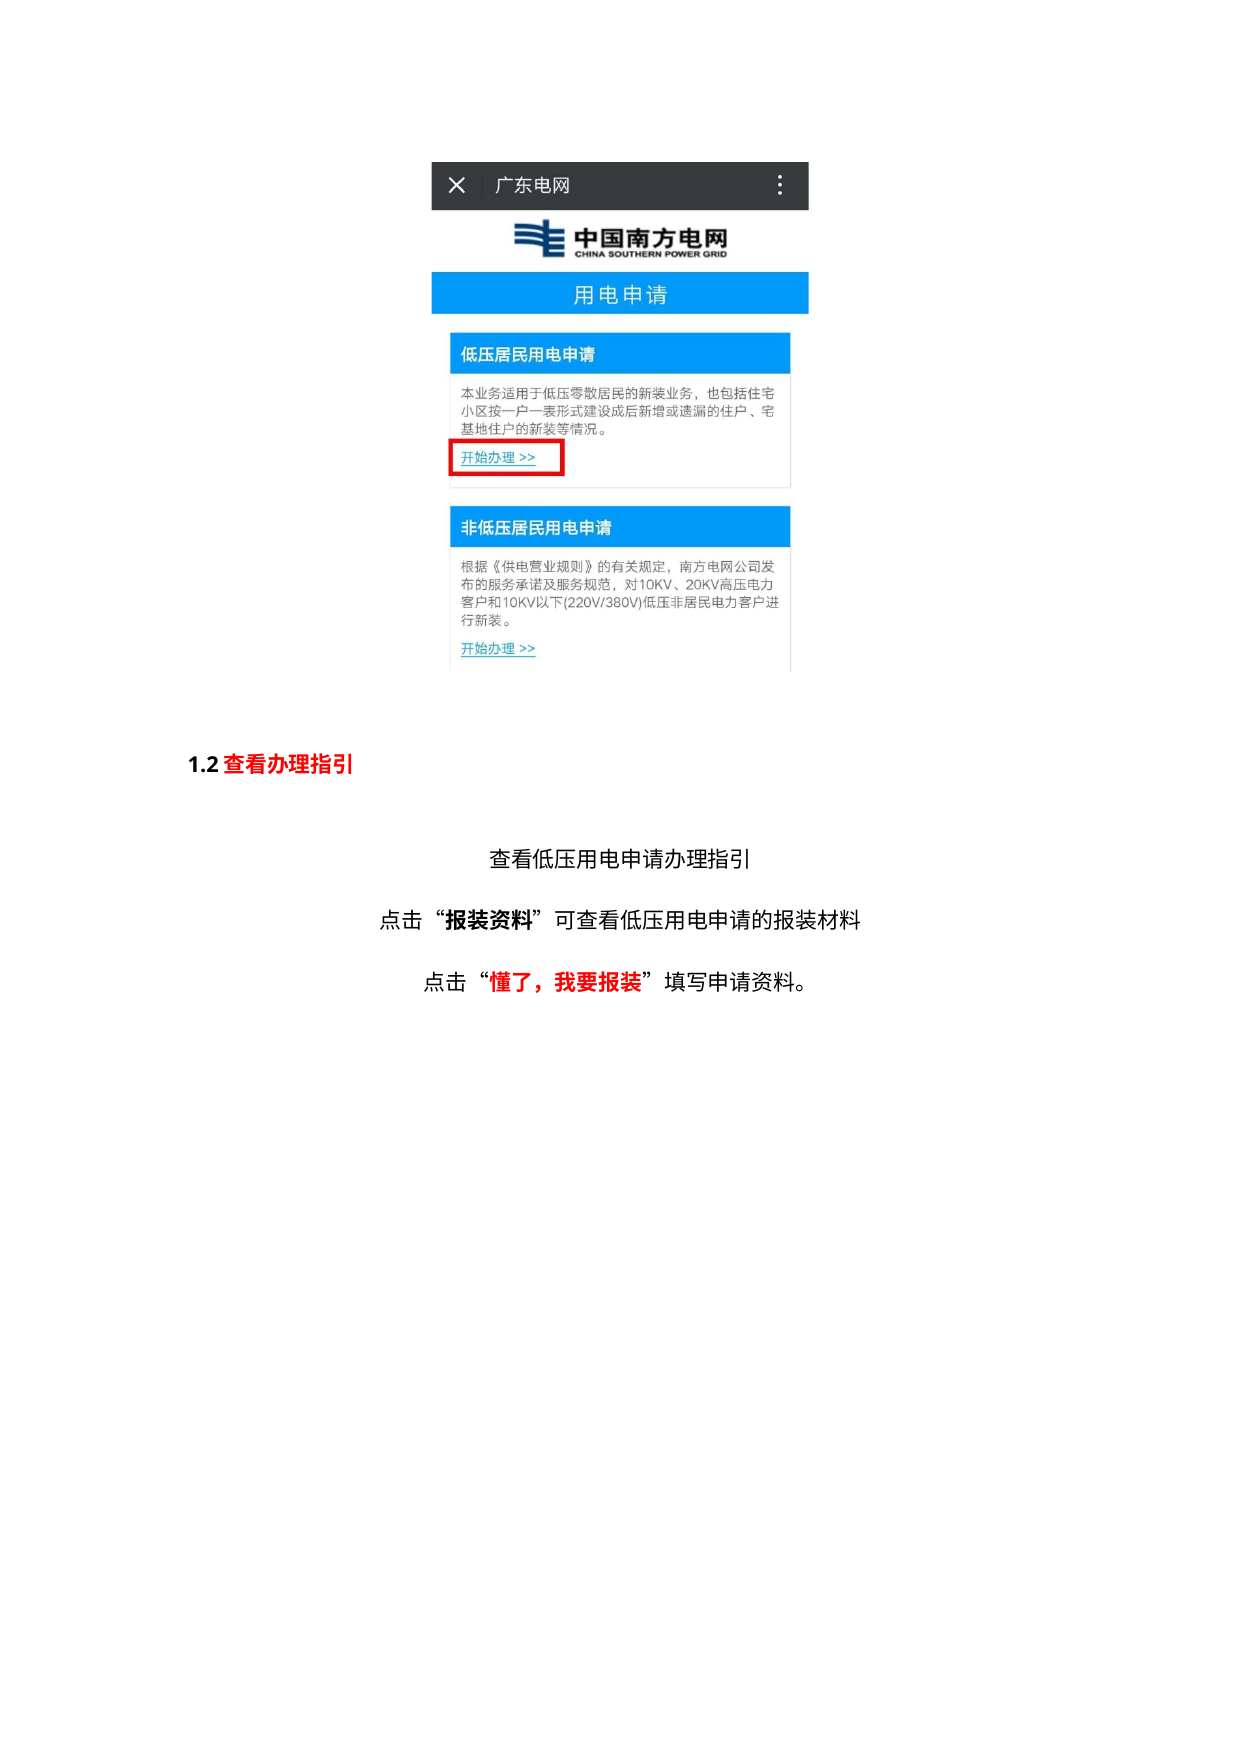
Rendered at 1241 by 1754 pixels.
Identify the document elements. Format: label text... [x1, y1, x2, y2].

text 点击“报装资料”可查看低压用电申请的报装材料 [187, 903, 1053, 935]
picture [431, 162, 809, 672]
text 1.2查看办理指引 [187, 747, 1053, 812]
text 查看低压用电申请办理指引 [187, 841, 1053, 874]
text 点击“懂了，我要报装”填写申请资料。 [187, 964, 1053, 997]
